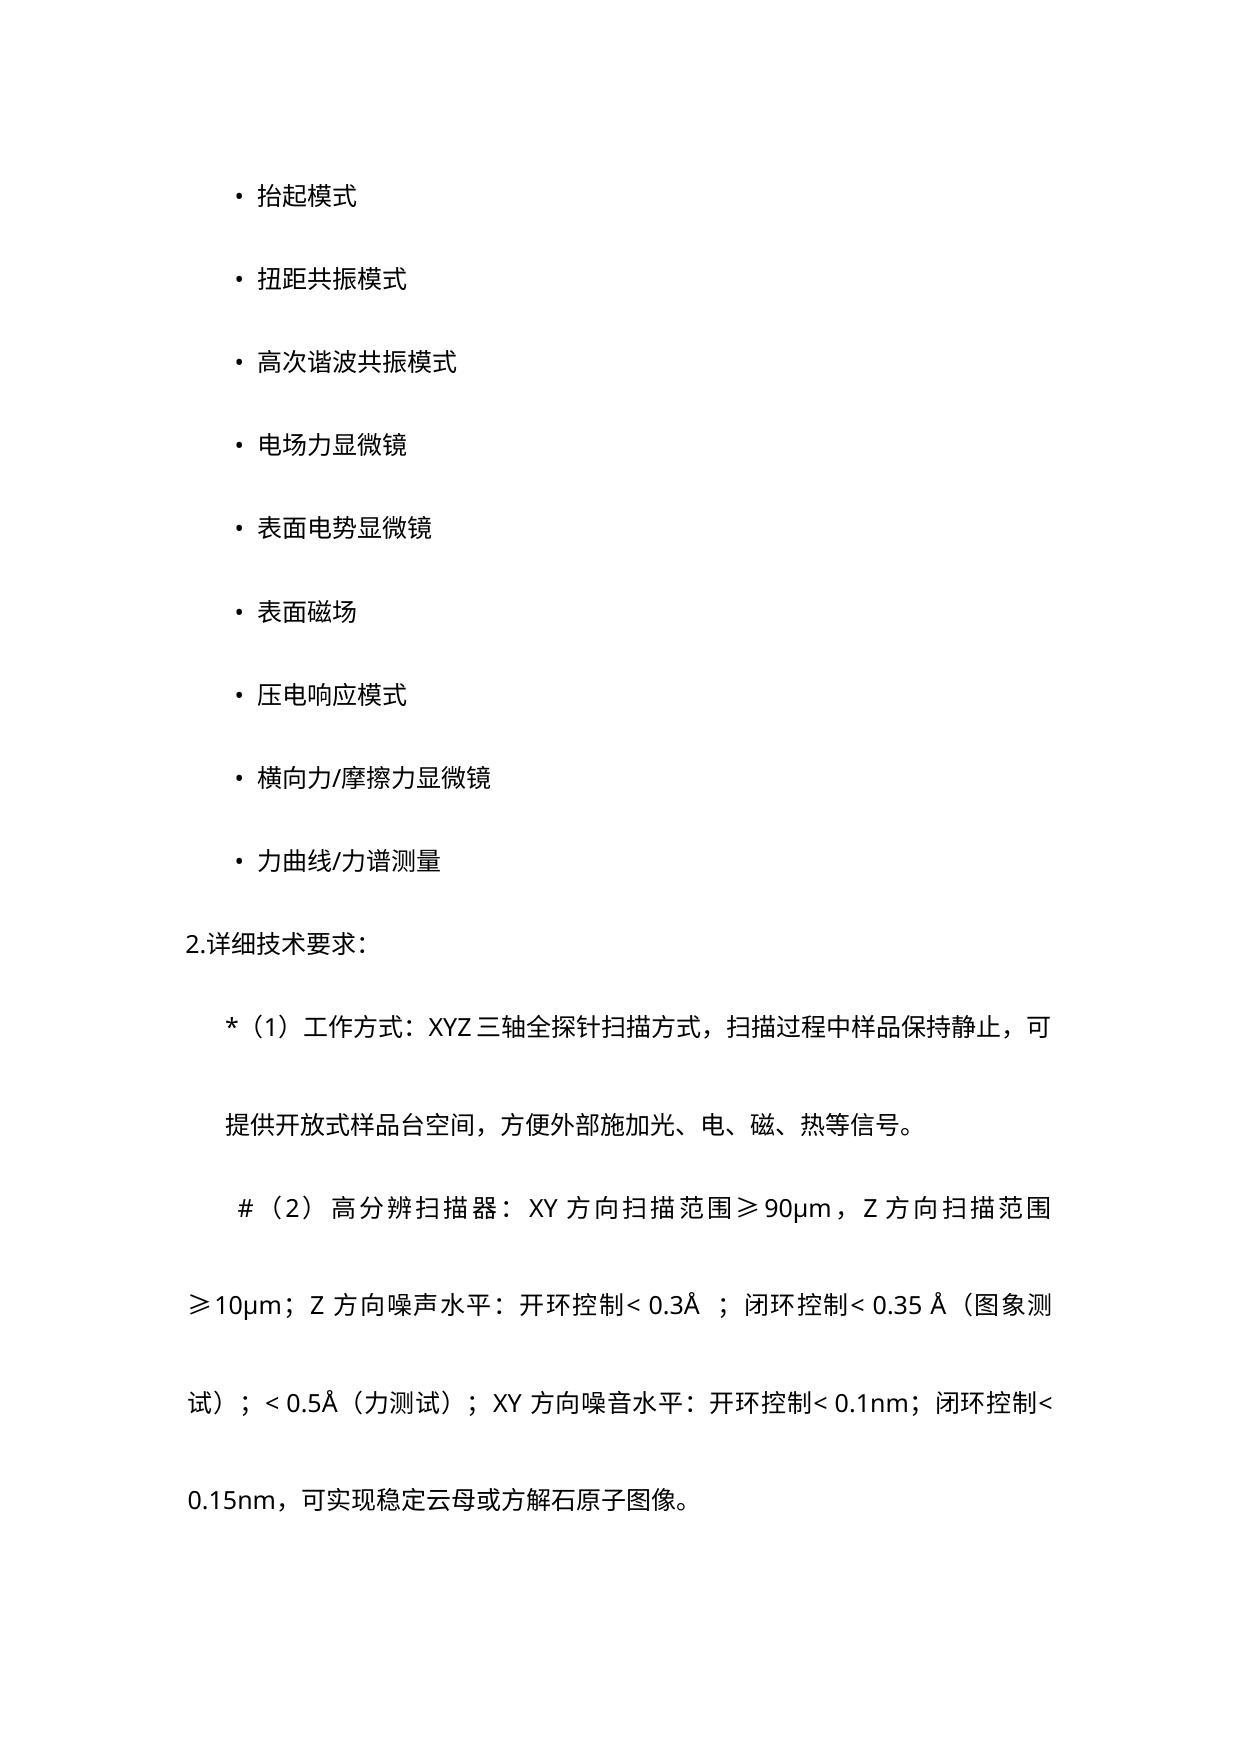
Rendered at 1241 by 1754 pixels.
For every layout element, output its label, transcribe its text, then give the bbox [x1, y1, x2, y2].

text 2.详细技术要求： [185, 910, 1053, 975]
text • 表面电势显微镜 [234, 494, 1053, 559]
text • 扭距共振模式 [234, 245, 1053, 310]
text • 横向力/摩擦力显微镜 [234, 744, 1053, 809]
text • 高次谐波共振模式 [234, 328, 1053, 393]
text • 抬起模式 [234, 162, 1053, 227]
text • 力曲线/力谱测量 [234, 827, 1053, 892]
text *（1）工作方式：XYZ三轴全探针扫描方式，扫描过程中样品保持静止，可提供开放式样品台空间，方便外部施加光、电、磁、热等信号。 [225, 993, 1053, 1156]
text • 表面磁场 [234, 578, 1053, 643]
text • 电场力显微镜 [234, 411, 1053, 476]
text • 压电响应模式 [234, 661, 1053, 726]
text #（2）高分辨扫描器：XY方向扫描范围≥90μm，Z方向扫描范围≥10μm；Z 方向噪声水平：开环控制< 0.3Å ；闭环控制< 0.35 Å（图象测试）；< 0.5Å（力测试）；XY 方向噪音水平：开环控制< 0.1nm；闭环控制< 0.15nm，可实现稳定云母或方解石原子图像。 [187, 1174, 1053, 1531]
